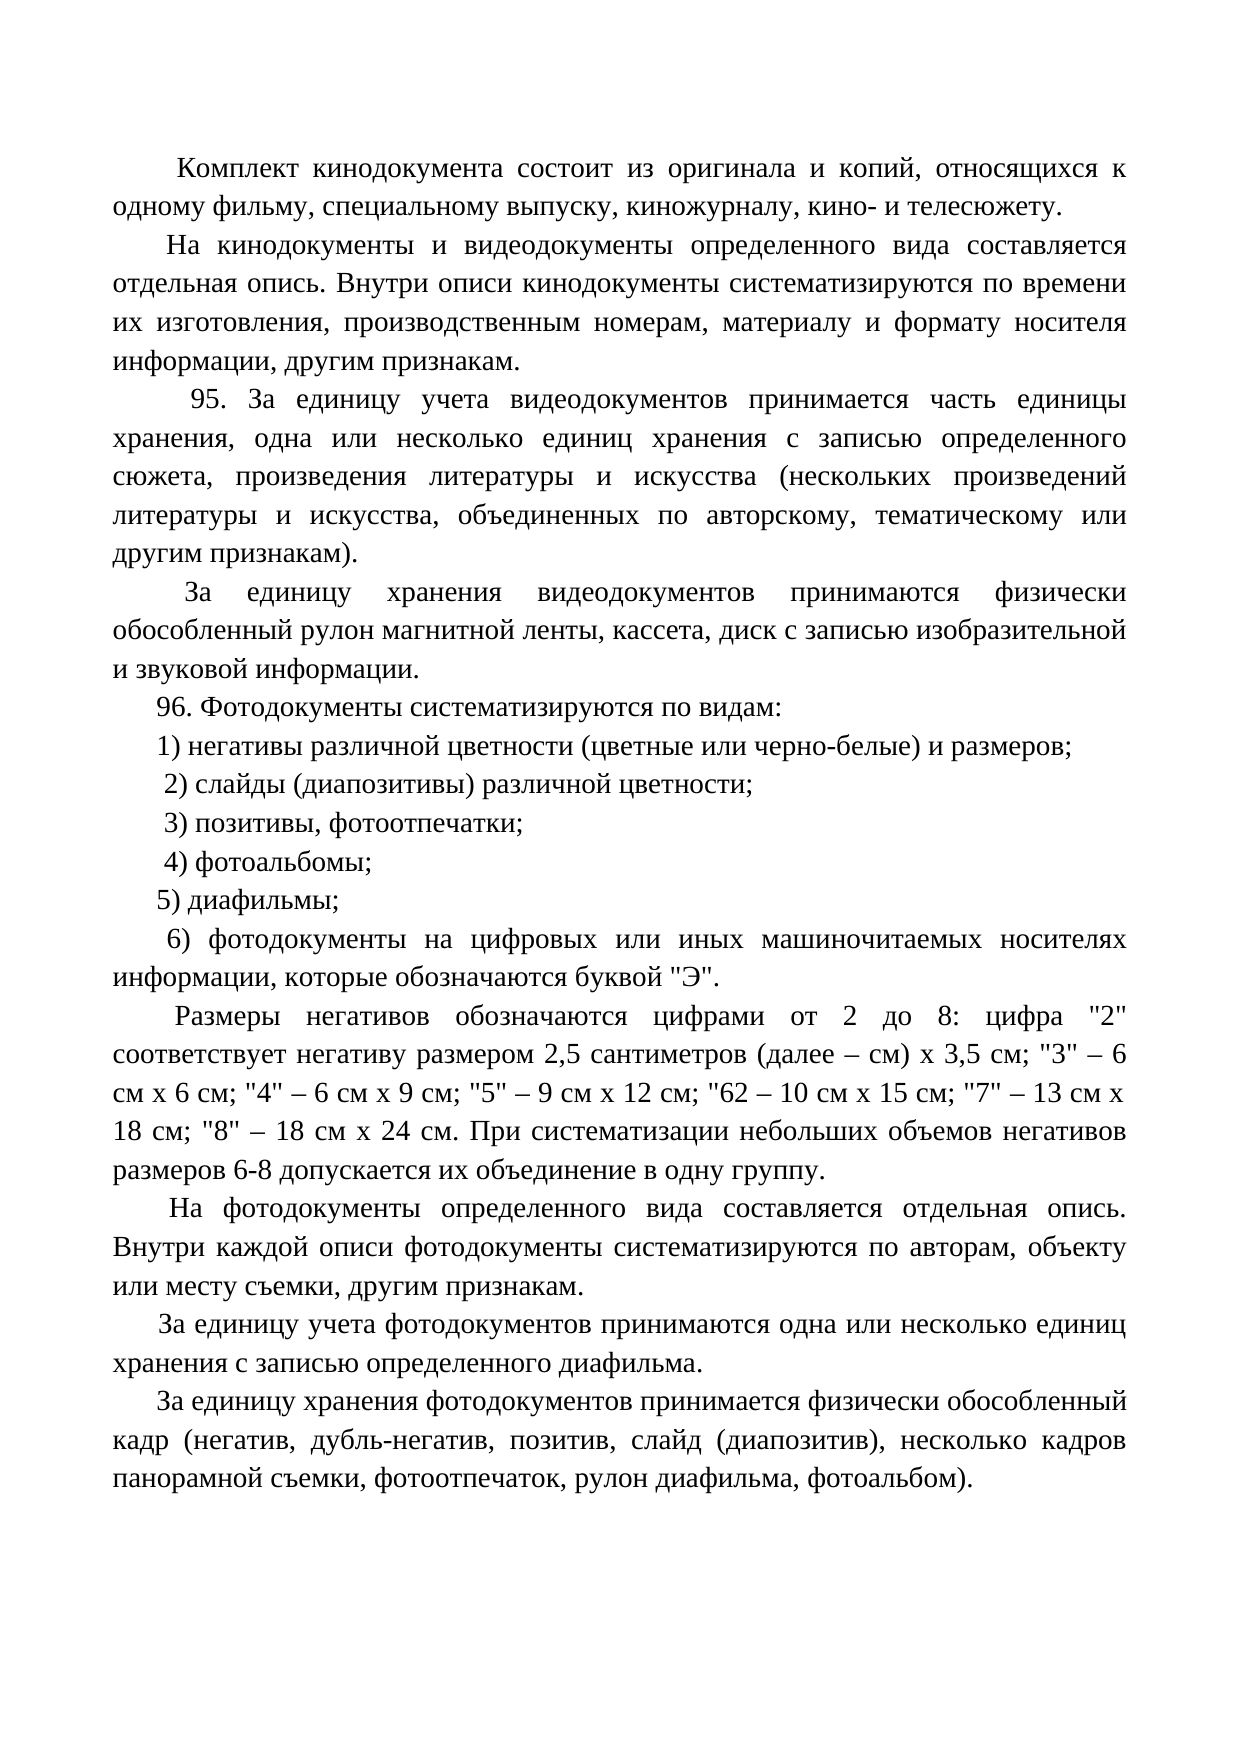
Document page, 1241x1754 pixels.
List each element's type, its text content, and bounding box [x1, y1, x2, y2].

text За единицу хранения видеодокументов принимаются физически обособленный рулон магнитной ленты, кассета, диск с записью изобразительной и звуковой информации. [112, 574, 1128, 684]
text 2) слайды (диапозитивы) различной цветности; [112, 767, 1128, 800]
text 4) фотоальбомы; [112, 844, 1128, 877]
text 96. Фотодокументы систематизируются по видам: [112, 689, 1128, 723]
text 95. За единицу учета видеодокументов принимается часть единицы хранения, одна или несколько единиц хранения с записью определенного сюжета, произведения литературы и искусства (нескольких произведений литературы и искусства, объединенных по авторскому, тематическому или другим признакам). [112, 381, 1128, 569]
text 1) негативы различной цветности (цветные или черно-белые) и размеров; [112, 728, 1128, 762]
text 6) фотодокументы на цифровых или иных машиночитаемых носителях информации, которые обозначаются буквой "Э". [112, 921, 1128, 993]
text Комплект кинодокумента состоит из оригинала и копий, относящихся к одному фильму, специальному выпуску, киножурналу, кино- и телесюжету. [112, 150, 1128, 222]
text За единицу хранения фотодокументов принимается физически обособленный кадр (негатив, дубль-негатив, позитив, слайд (диапозитив), несколько кадров панорамной съемки, фотоотпечаток, рулон диафильма, фотоальбом). [112, 1383, 1128, 1494]
text Размеры негативов обозначаются цифрами от 2 до 8: цифра "2" соответствует негативу размером 2,5 сантиметров (далее – см) х 3,5 см; "3" – 6 см х 6 см; "4" – 6 см х 9 см; "5" – 9 см х 12 см; "62 – 10 см х 15 см; "7" – 13 см х 18 см; "8" – 18 см х 24 см. При систематизации небольших объемов негативов размеров 6-8 допускается их объединение в одну группу. [112, 998, 1128, 1186]
text На кинодокументы и видеодокументы определенного вида составляется отдельная опись. Внутри описи кинодокументы систематизируются по времени их изготовления, производственным номерам, материалу и формату носителя информации, другим признакам. [112, 227, 1128, 376]
text На фотодокументы определенного вида составляется отдельная опись. Внутри каждой описи фотодокументы систематизируются по авторам, объекту или месту съемки, другим признакам. [112, 1191, 1128, 1301]
text 3) позитивы, фотоотпечатки; [112, 805, 1128, 839]
text За единицу учета фотодокументов принимаются одна или несколько единиц хранения с записью определенного диафильма. [112, 1306, 1128, 1378]
text 5) диафильмы; [112, 882, 1128, 916]
